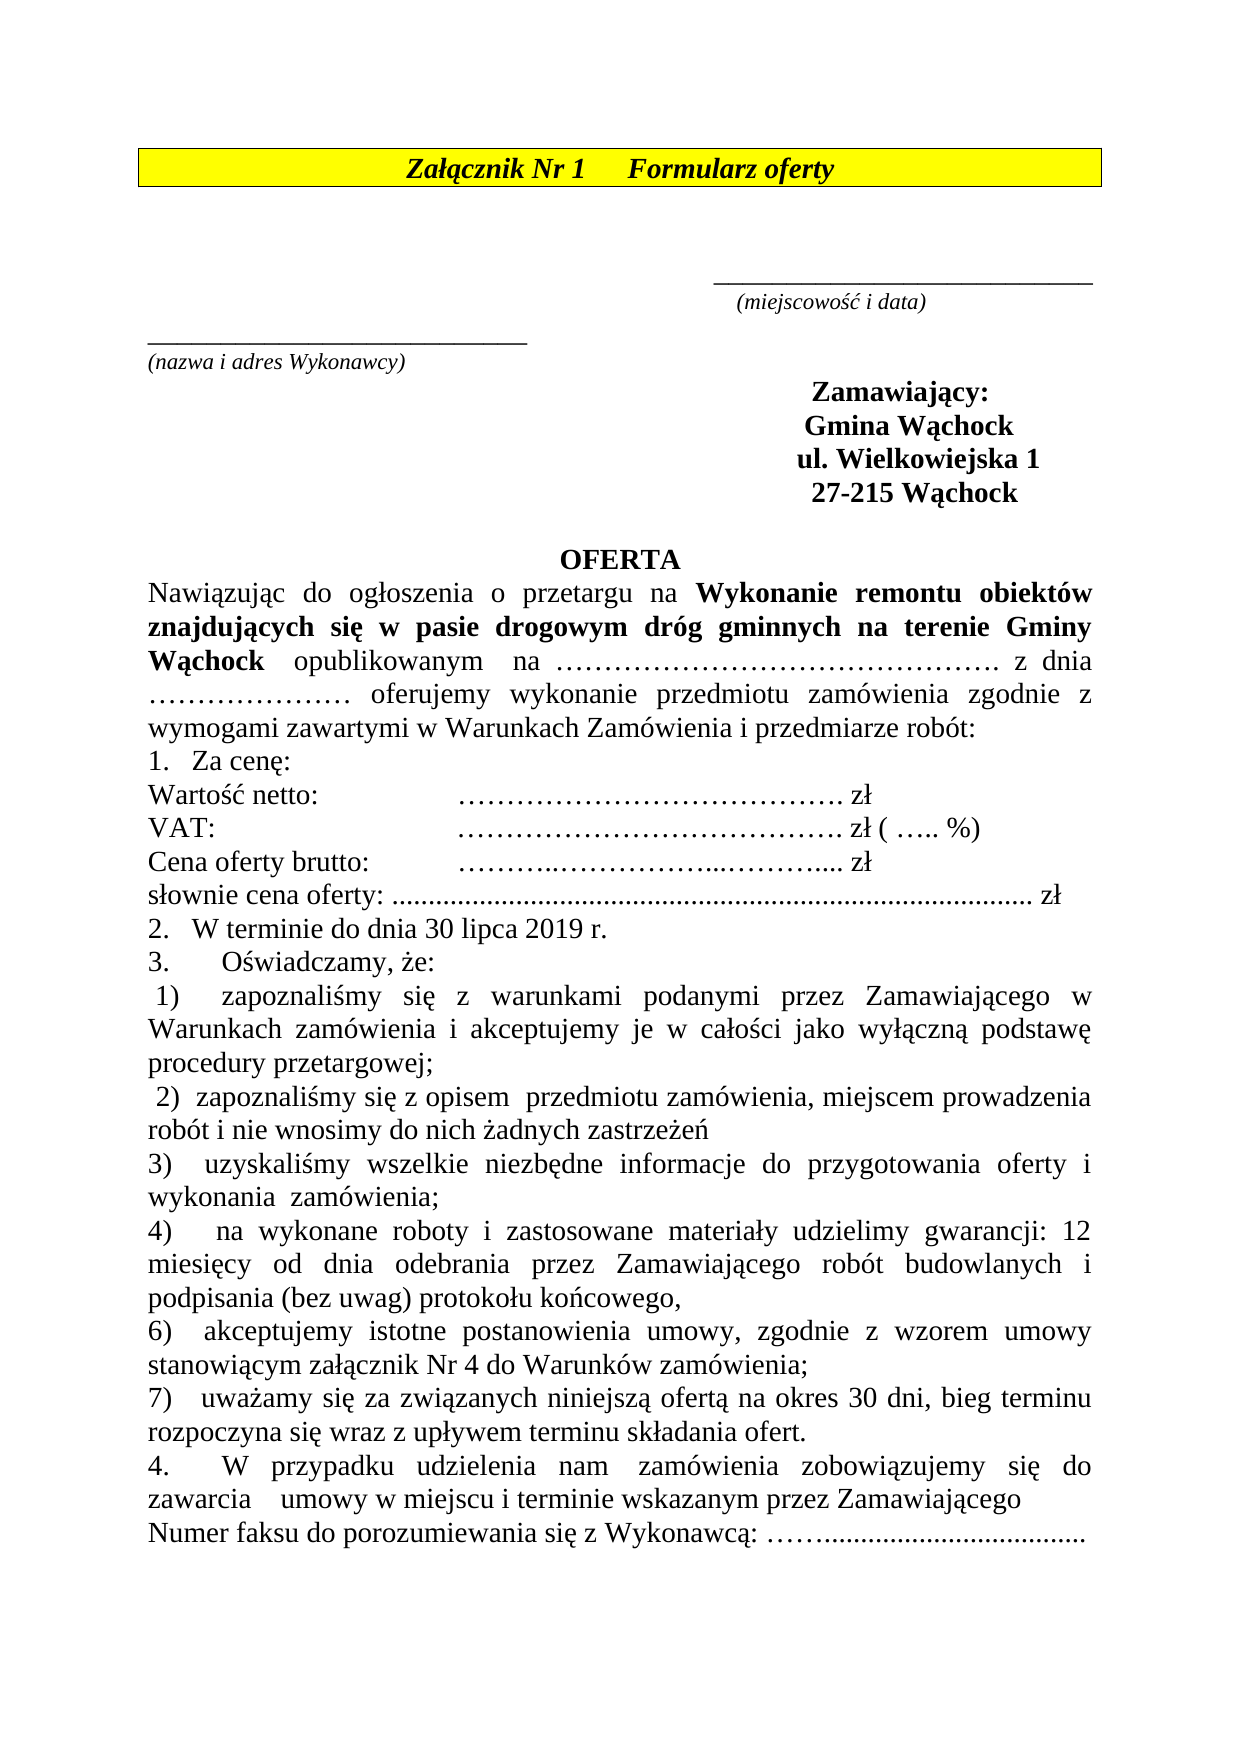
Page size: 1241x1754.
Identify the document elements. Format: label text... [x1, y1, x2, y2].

text 7) uważamy się za związanych niniejszą ofertą na okres 30 dni, bieg terminu rozpoczyna się wraz z upływem terminu składania ofert. [148, 1381, 1093, 1448]
text Numer faksu do porozumiewania się z Wykonawcą: …….................................... [148, 1515, 1093, 1548]
text VAT: …………………………………. zł ( ….. %) [148, 810, 1093, 844]
text ul. Wielkowiejska 1 [148, 441, 1093, 475]
text Gmina Wąchock [148, 408, 1093, 441]
text 1. Za cenę: [148, 743, 1093, 777]
text słownie cena oferty: ........................................................................................ zł [148, 877, 1093, 911]
text Cena oferty brutto: ………..……………...……….... zł [148, 844, 1093, 877]
text 1) zapoznaliśmy się z warunkami podanymi przez Zamawiającego w Warunkach zamówienia i akceptujemy je w całości jako wyłączną podstawę procedury przetargowej; [148, 978, 1093, 1079]
text Nawiązując do ogłoszenia o przetargu na Wykonanie remontu obiektów znajdujących się w pasie drogowym dróg gminnych na terenie Gminy Wąchock opublikowanym na ………………………………………. z dnia ………………… oferujemy wykonanie przedmiotu zamówienia zgodnie z wymogami zawartymi w Warunkach Zamówienia i przedmiarze robót: [148, 576, 1093, 743]
text Zamawiający: [148, 374, 1093, 408]
text 2) zapoznaliśmy się z opisem przedmiotu zamówienia, miejscem prowadzenia robót i nie wnosimy do nich żadnych zastrzeżeń [148, 1079, 1093, 1146]
text (nazwa i adres Wykonawcy) [148, 348, 1093, 374]
text 6) akceptujemy istotne postanowienia umowy, zgodnie z wzorem umowy stanowiącym załącznik Nr 4 do Warunków zamówienia; [148, 1313, 1093, 1381]
text OFERTA [148, 542, 1093, 576]
text 4) na wykonane roboty i zastosowane materiały udzielimy gwarancji: 12 miesięcy od dnia odebrania przez Zamawiającego robót budowlanych i podpisania (bez uwag) protokołu końcowego, [148, 1213, 1093, 1313]
text __________________________ [148, 254, 1093, 288]
text __________________________ [148, 314, 1093, 348]
text 3) uzyskaliśmy wszelkie niezbędne informacje do przygotowania oferty i wykonania zamówienia; [148, 1146, 1093, 1213]
text Wartość netto: …………………………………. zł [148, 777, 1093, 810]
text 2. W terminie do dnia 30 lipca 2019 r. [148, 911, 1093, 944]
text 3. Oświadczamy, że: [148, 944, 1093, 978]
text 4. W przypadku udzielenia nam zamówienia zobowiązujemy się do zawarcia umowy w miejscu i terminie wskazanym przez Zamawiającego [148, 1448, 1093, 1515]
text (miejscowość i data) [148, 288, 1093, 314]
text 27-215 Wąchock [148, 475, 1093, 508]
text Załącznik Nr 1 Formularz oferty [139, 149, 1101, 186]
